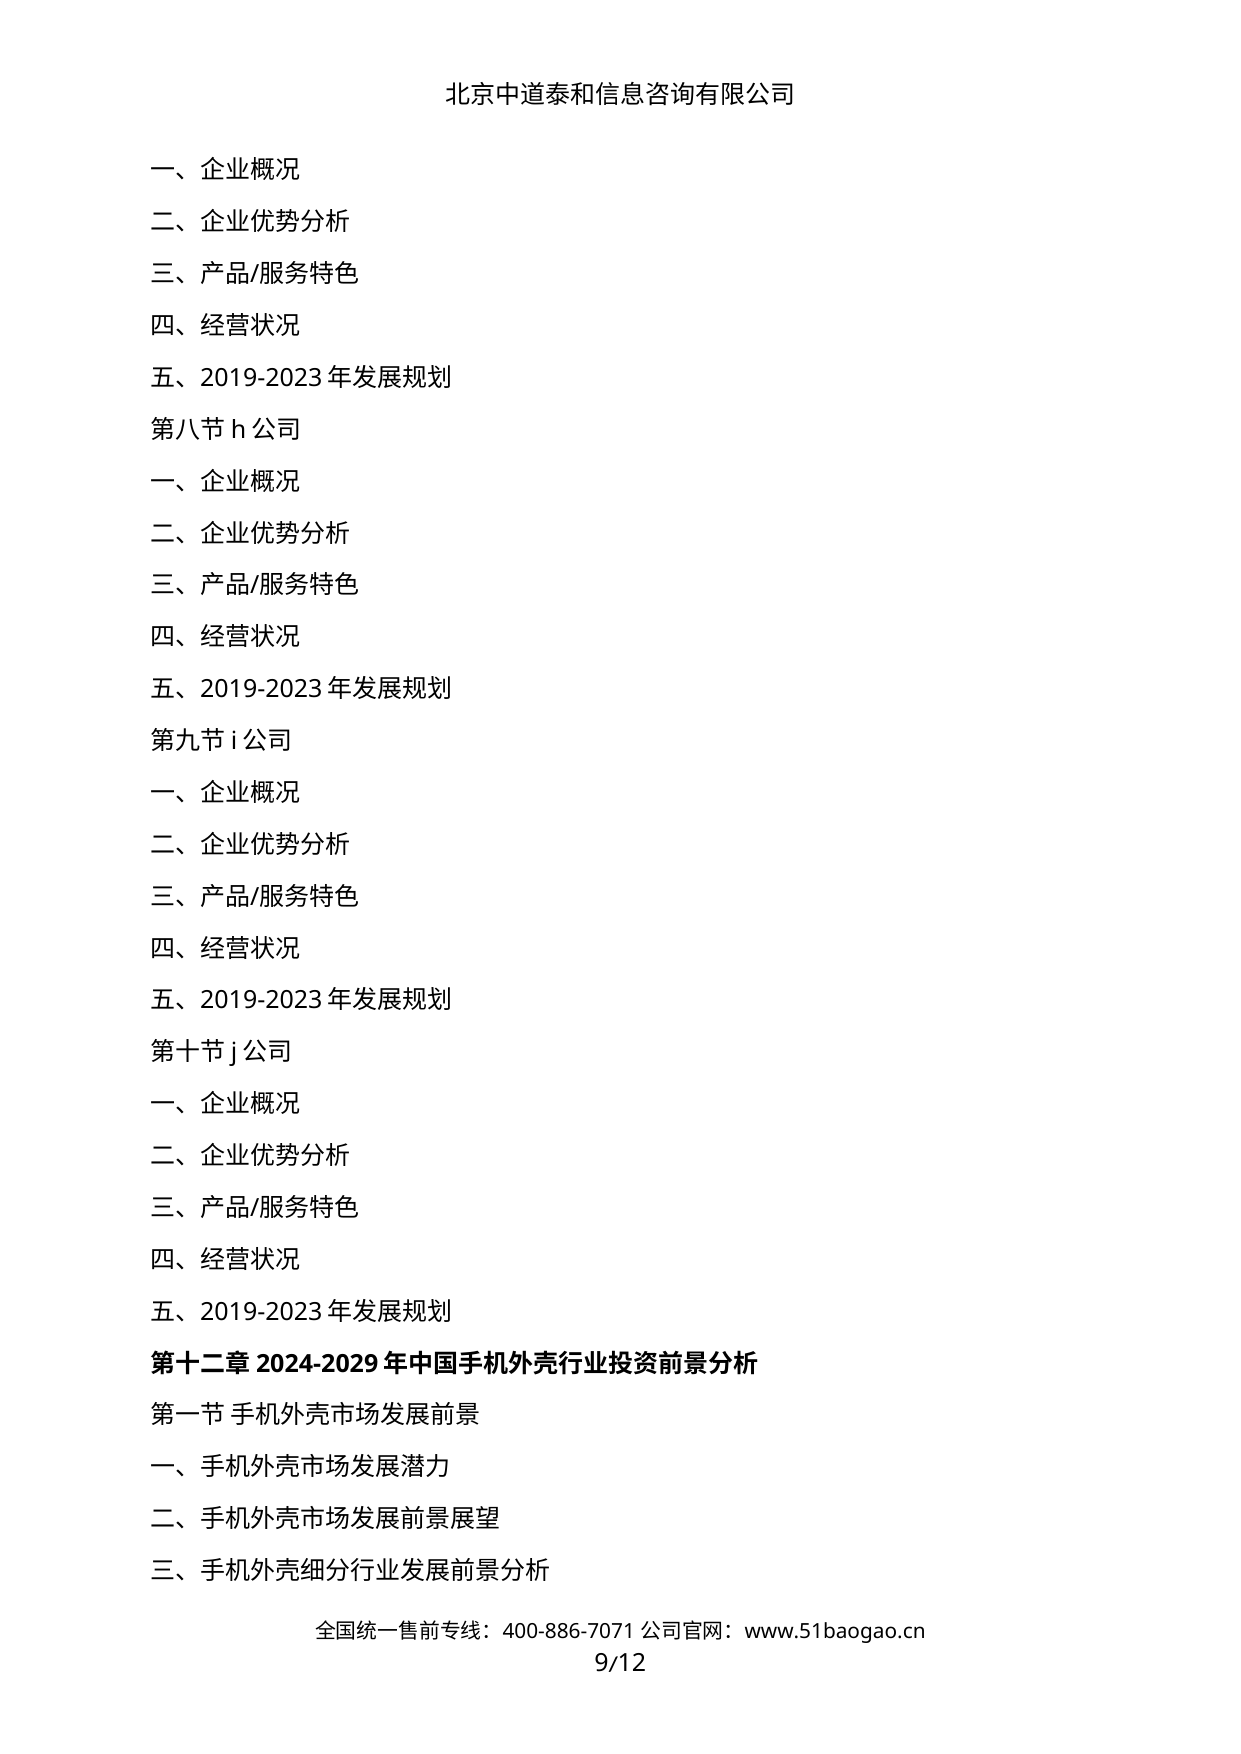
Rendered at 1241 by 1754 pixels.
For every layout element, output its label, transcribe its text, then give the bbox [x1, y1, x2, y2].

text 四、经营状况 [150, 617, 1090, 653]
text 五、2019-2023年发展规划 [150, 669, 1090, 705]
text 二、手机外壳市场发展前景展望 [150, 1499, 1090, 1535]
text 二、企业优势分析 [150, 1136, 1090, 1172]
text 三、产品/服务特色 [150, 565, 1090, 601]
text 第十节 j公司 [150, 1032, 1090, 1068]
text 五、2019-2023年发展规划 [150, 1291, 1090, 1327]
text 一、企业概况 [150, 772, 1090, 809]
text 四、经营状况 [150, 928, 1090, 964]
text 一、企业概况 [150, 150, 1090, 186]
text 三、产品/服务特色 [150, 254, 1090, 290]
text 第一节 手机外壳市场发展前景 [150, 1395, 1090, 1431]
text 四、经营状况 [150, 1239, 1090, 1276]
text 五、2019-2023年发展规划 [150, 357, 1090, 394]
text 四、经营状况 [150, 306, 1090, 342]
text 三、产品/服务特色 [150, 1187, 1090, 1224]
text 第十二章 2024-2029年中国手机外壳行业投资前景分析 [150, 1343, 1090, 1379]
text 五、2019-2023年发展规划 [150, 980, 1090, 1016]
text 一、手机外壳市场发展潜力 [150, 1447, 1090, 1483]
text 二、企业优势分析 [150, 202, 1090, 238]
text 一、企业概况 [150, 1084, 1090, 1120]
text 二、企业优势分析 [150, 824, 1090, 861]
text 三、手机外壳细分行业发展前景分析 [150, 1551, 1090, 1587]
text 第八节 h公司 [150, 409, 1090, 446]
text 二、企业优势分析 [150, 513, 1090, 549]
text 一、企业概况 [150, 461, 1090, 497]
text 三、产品/服务特色 [150, 876, 1090, 912]
text 第九节 i公司 [150, 721, 1090, 757]
